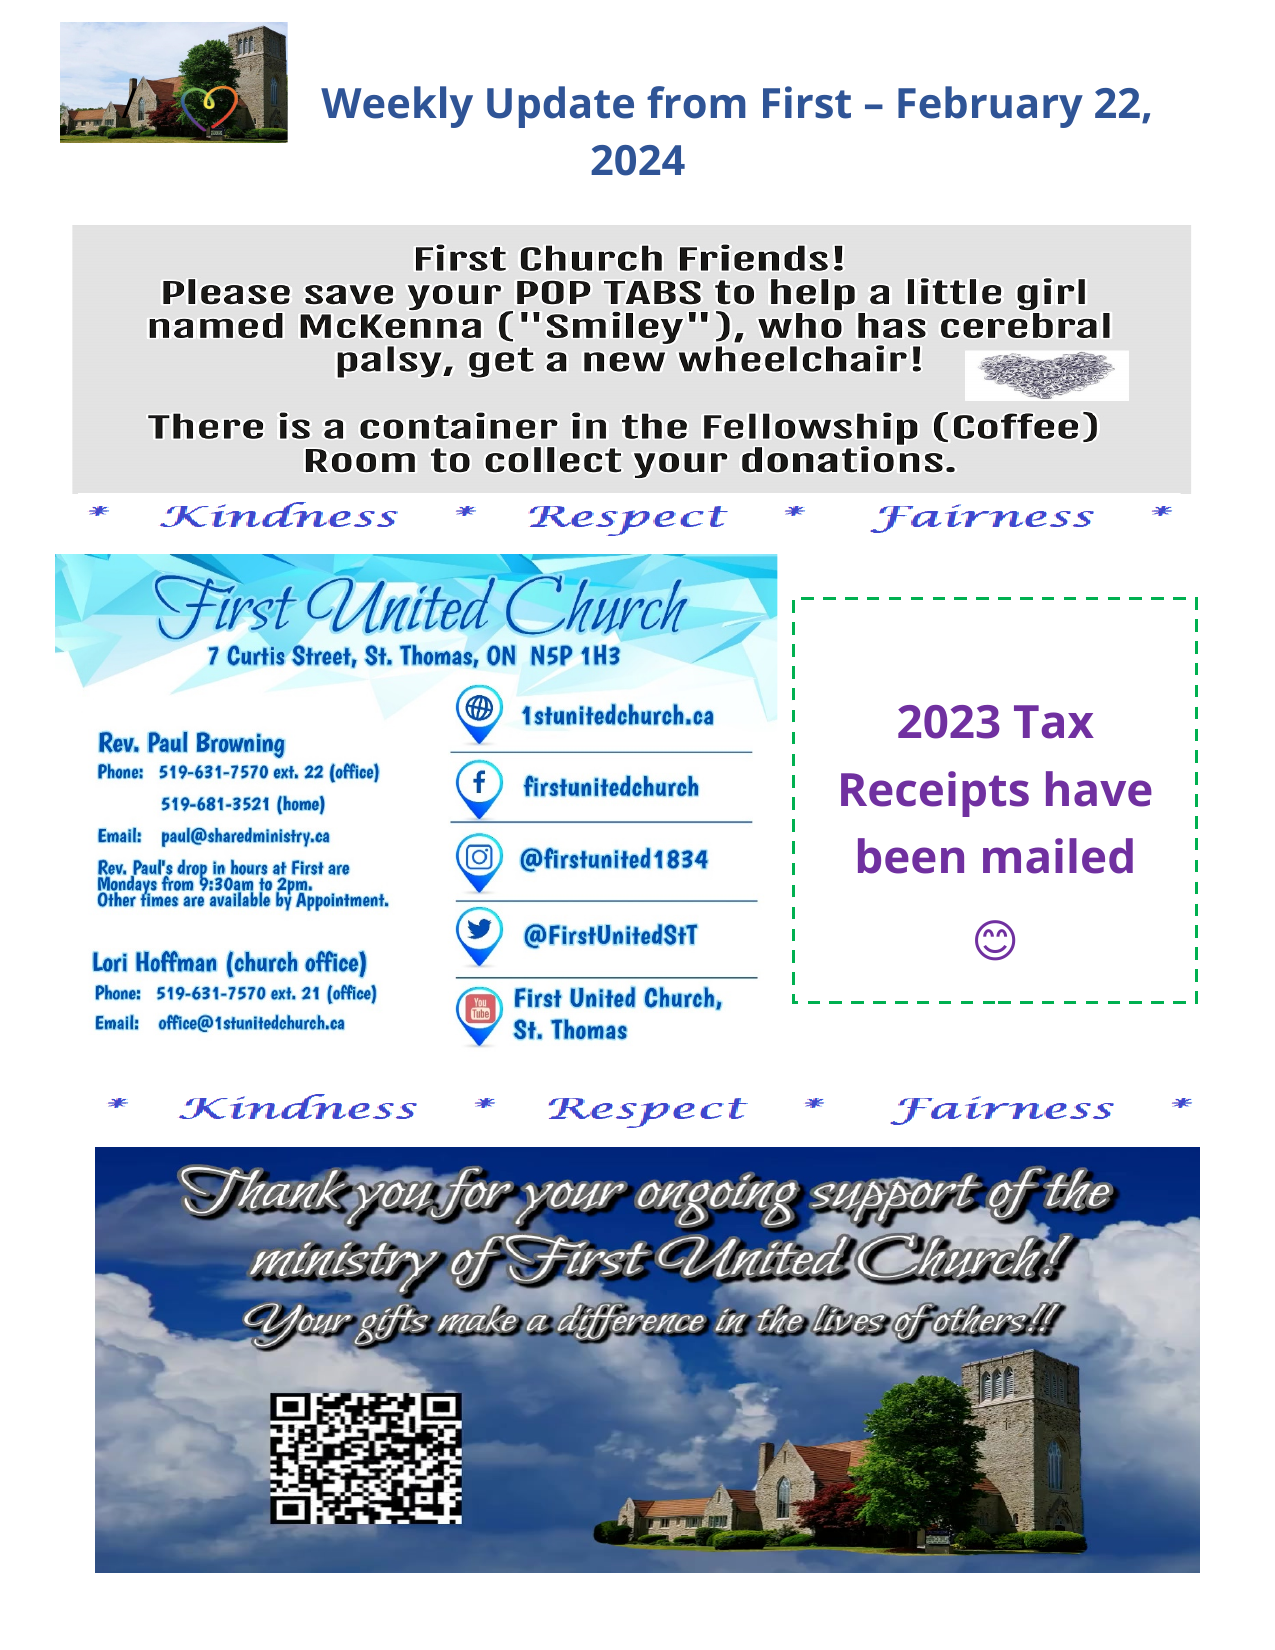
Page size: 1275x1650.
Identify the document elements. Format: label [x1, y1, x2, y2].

picture [72, 225, 1192, 541]
picture [55, 554, 778, 1084]
picture [60, 22, 288, 143]
picture [97, 1086, 1200, 1133]
picture [95, 1147, 1200, 1573]
